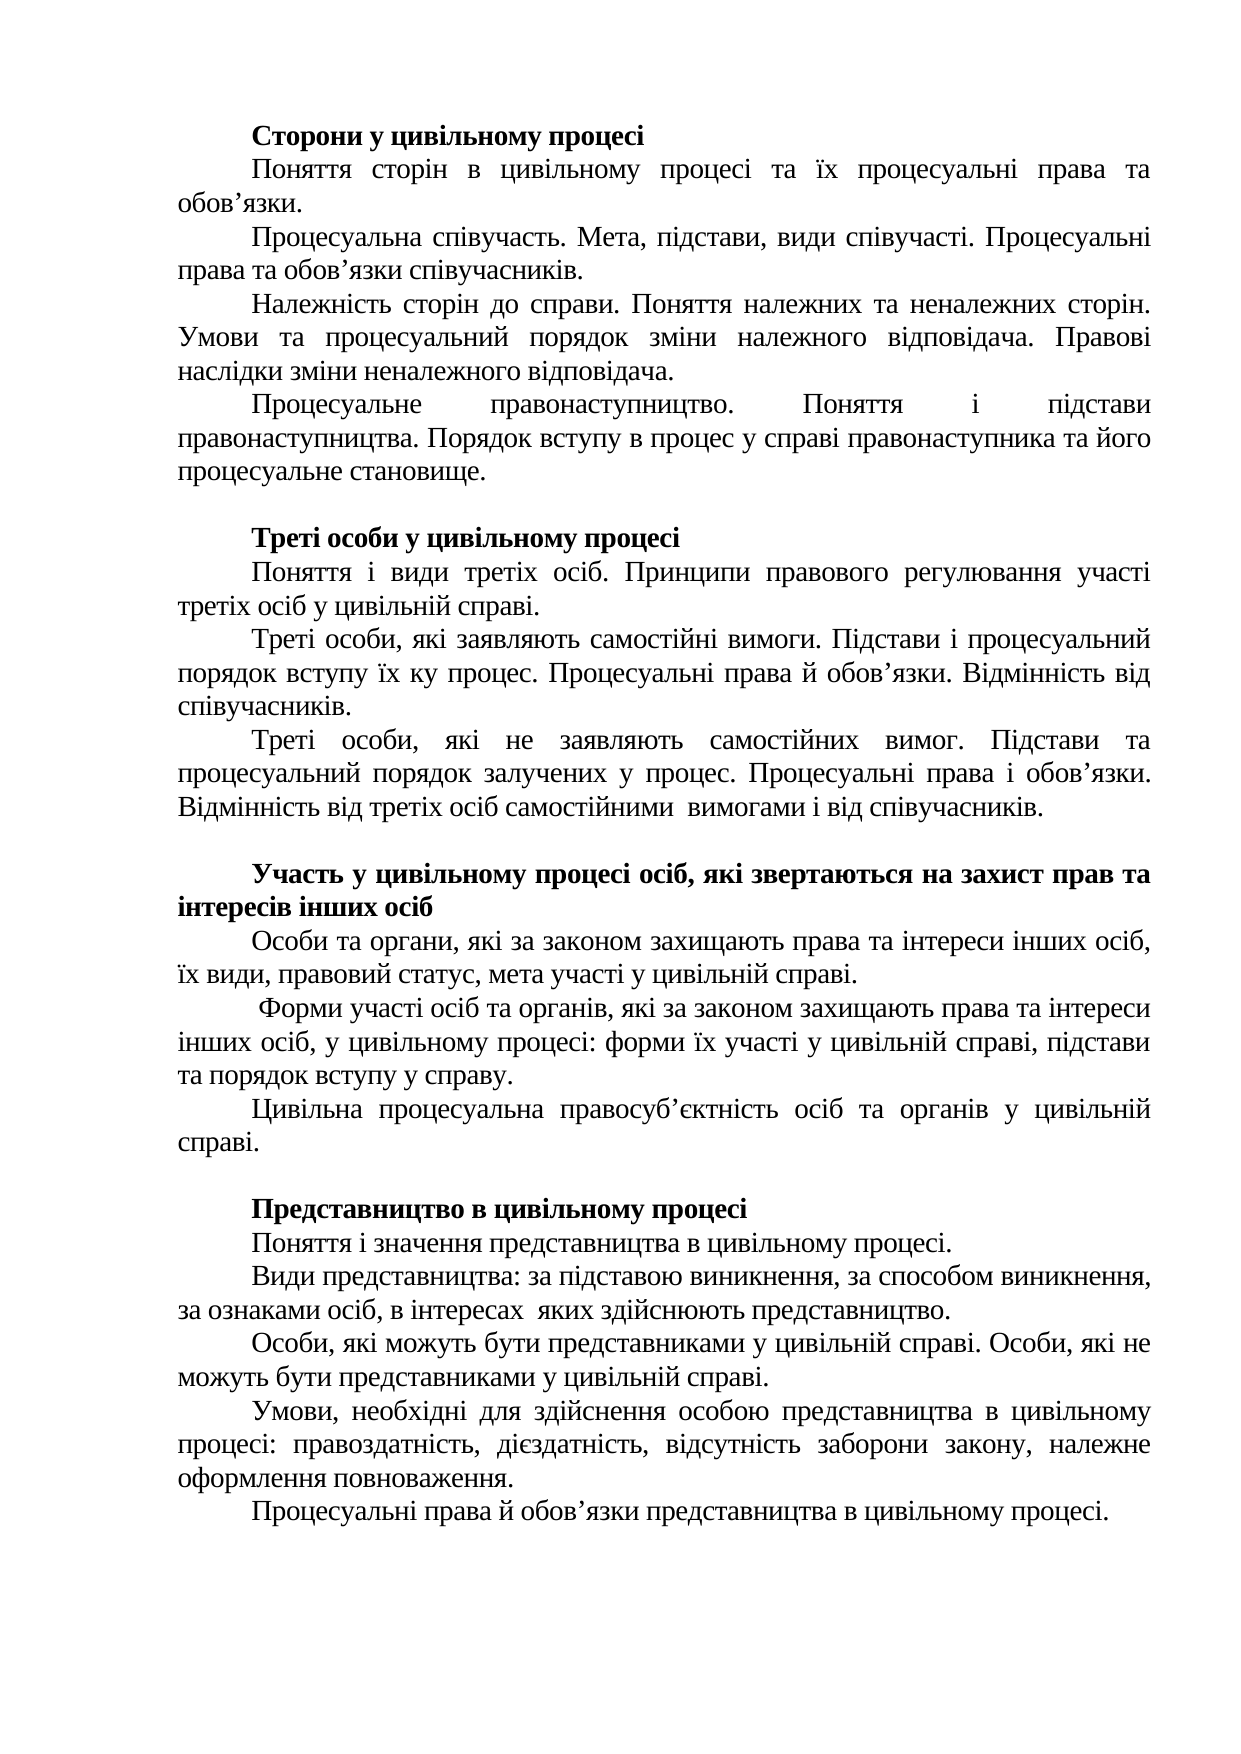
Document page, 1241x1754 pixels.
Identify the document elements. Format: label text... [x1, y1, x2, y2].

text Сторони у цивільному процесі [177, 118, 1152, 152]
text Належність сторін до справи. Поняття належних та неналежних сторін. Умови та процесуальний порядок зміни належного відповідача. Правові наслідки зміни неналежного відповідача. [177, 286, 1152, 386]
text Треті особи у цивільному процесі [177, 521, 1152, 554]
text Процесуальна співучасть. Мета, підстави, види співучасті. Процесуальні права та обов’язки співучасників. [177, 219, 1152, 286]
text Представництво в цивільному процесі [177, 1191, 1152, 1225]
text Види представництва: за підставою виникнення, за способом виникнення, за ознаками осіб, в інтересах яких здійснюють представництво. [177, 1258, 1152, 1326]
text Особи та органи, які за законом захищають права та інтереси інших осіб, їх види, правовий статус, мета участі у цивільній справі. [177, 923, 1152, 990]
text Процесуальне правонаступництво. Поняття і підстави правонаступництва. Порядок вступу в процес у справі правонаступника та його процесуальне становище. [177, 386, 1152, 487]
text Поняття сторін в цивільному процесі та їх процесуальні права та обов’язки. [177, 152, 1152, 219]
text Форми участі осіб та органів, які за законом захищають права та інтереси інших осіб, у цивільному процесі: форми їх участі у цивільній справі, підстави та порядок вступу у справу. [177, 990, 1152, 1091]
text Треті особи, які заявляють самостійні вимоги. Підстави і процесуальний порядок вступу їх ку процес. Процесуальні права й обов’язки. Відмінність від співучасників. [177, 621, 1152, 722]
text Цивільна процесуальна правосуб’єктність осіб та органів у цивільній справі. [177, 1091, 1152, 1158]
text Умови, необхідні для здійснення особою представництва в цивільному процесі: правоздатність, дієздатність, відсутність заборони закону, належне оформлення повноваження. [177, 1393, 1152, 1493]
text Процесуальні права й обов’язки представництва в цивільному процесі. [177, 1493, 1152, 1527]
text Участь у цивільному процесі осіб, які звертаються на захист прав та інтересів інших осіб [177, 856, 1152, 923]
text Поняття і види третіх осіб. Принципи правового регулювання участі третіх осіб у цивільній справі. [177, 554, 1152, 621]
text Треті особи, які не заявляють самостійних вимог. Підстави та процесуальний порядок залучених у процес. Процесуальні права і обов’язки. Відмінність від третіх осіб самостійними вимогами і від співучасників. [177, 722, 1152, 822]
text Поняття і значення представництва в цивільному процесі. [177, 1225, 1152, 1258]
text Особи, які можуть бути представниками у цивільній справі. Особи, які не можуть бути представниками у цивільній справі. [177, 1326, 1152, 1393]
